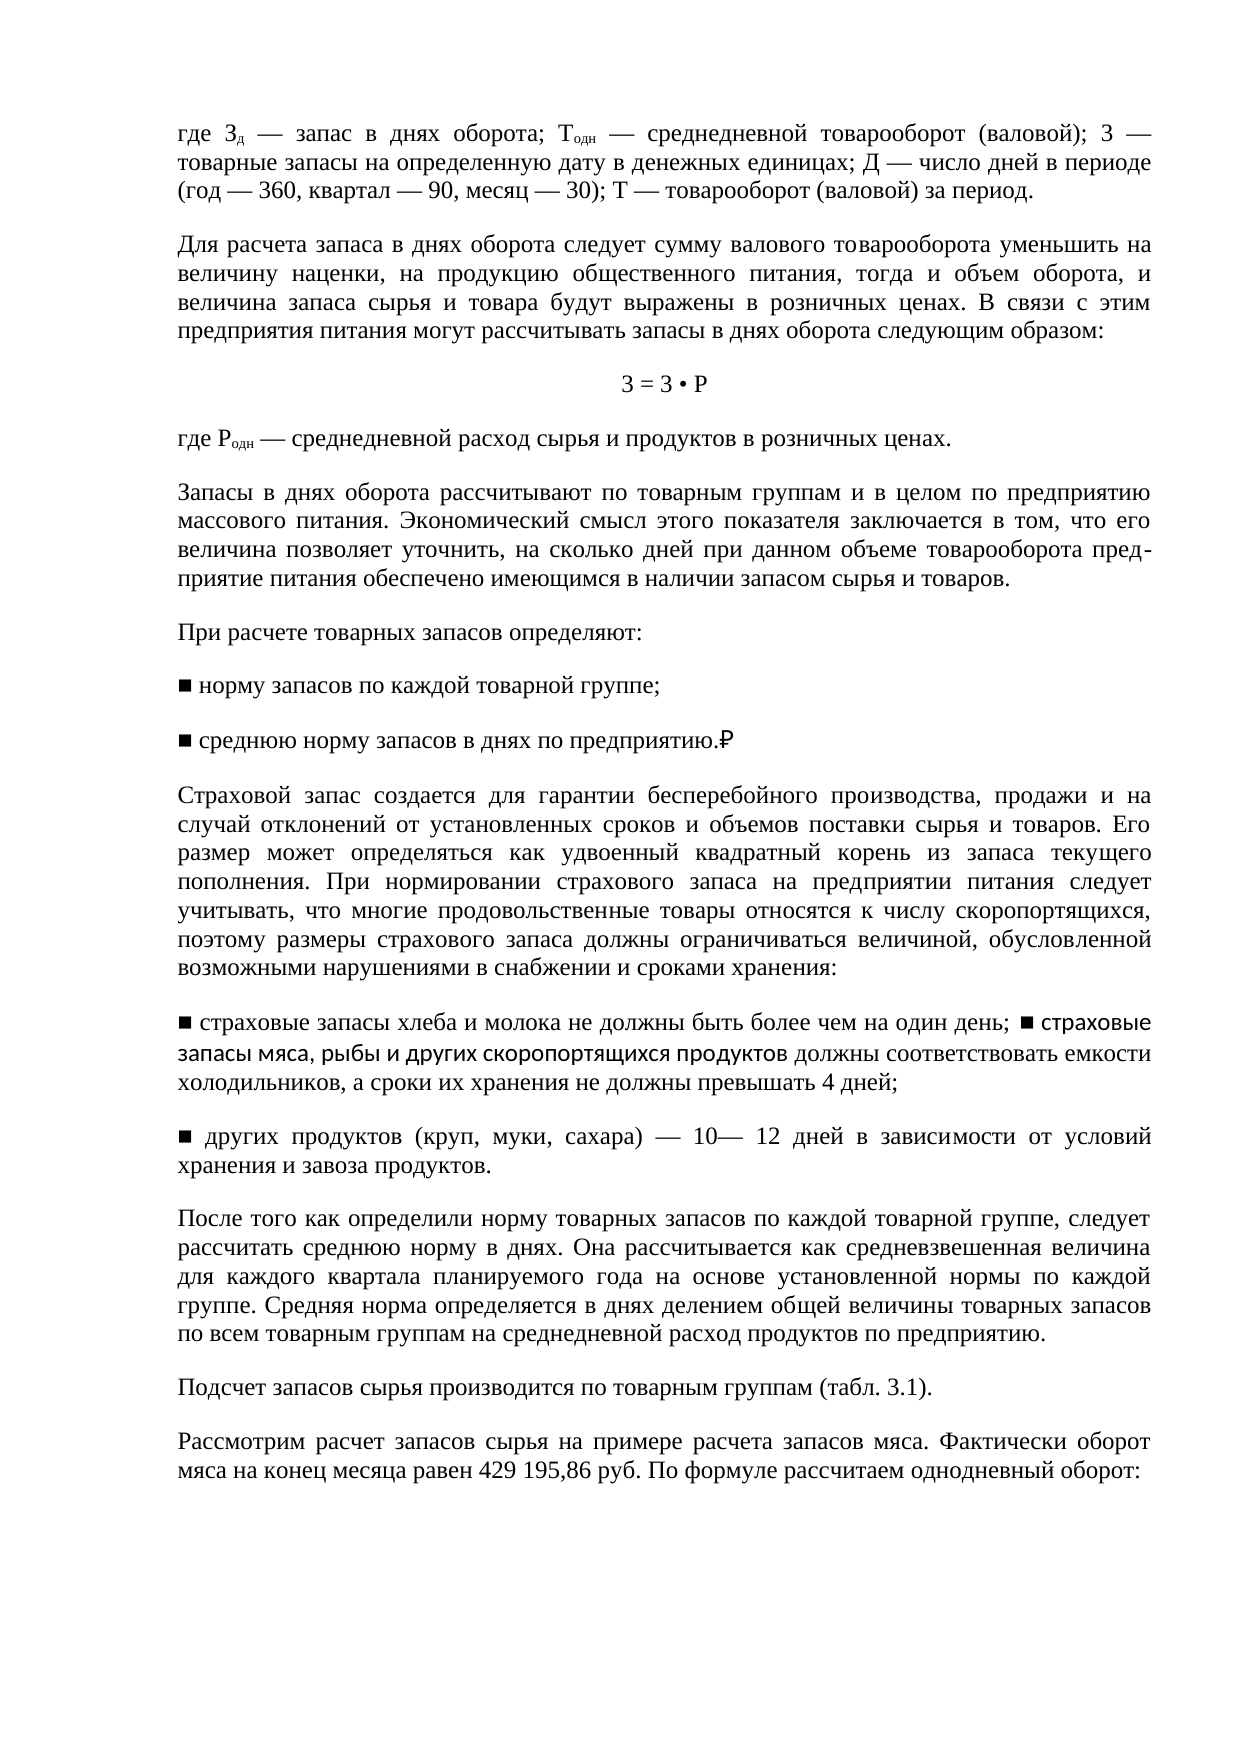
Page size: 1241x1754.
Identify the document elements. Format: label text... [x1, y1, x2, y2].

text Для расчета запаса в днях оборота следует сумму валового товарооборота уменьшить на величину наценки, на продукцию общественного питания, тогда и объем оборота, и величина запаса сырья и товара будут выражены в розничных ценах. В связи с этим предприятия питания могут рассчитывать запасы в днях оборота следующим образом: [177, 229, 1152, 344]
text ■ других продуктов (круп, муки, сахара) — 10— 12 дней в зависимости от условий хранения и завоза продуктов. [177, 1121, 1152, 1178]
text Рассмотрим расчет запасов сырья на примере расчета запасов мяса. Фактически оборот мяса на конец месяца равен 429 195,86 руб. По формуле рассчитаем однодневный оборот: [177, 1426, 1152, 1483]
text 3 = 3 • Р [177, 369, 1152, 398]
text После того как определили норму товарных запасов по каждой товарной группе, следует рассчитать среднюю норму в днях. Она рассчитывается как средневзвешенная величина для каждого квартала планируемого года на основе установленной нормы по каждой группе. Средняя норма определяется в днях делением общей величины товарных запасов по всем товарным группам на среднедневной расход продуктов по предприятию. [177, 1203, 1152, 1347]
text где Родн — среднедневной расход сырья и продуктов в розничных ценах. [177, 423, 1152, 452]
text Страховой запас создается для гарантии бесперебойного производства, продажи и на случай отклонений от установленных сроков и объемов поставки сырья и товаров. Его размер может определяться как удвоенный квадратный корень из запаса текущего пополнения. При нормировании страхового запаса на предприятии питания следует учитывать, что многие продовольственные товары относятся к числу скоропортящихся, поэтому размеры страхового запаса должны ограничиваться величиной, обусловленной возможными нарушениями в снабжении и сроками хранения: [177, 780, 1152, 981]
text ■ норму запасов по каждой товарной группе; [177, 671, 1152, 699]
text Запасы в днях оборота рассчитывают по товарным группам и в целом по предприятию массового питания. Экономический смысл этого показателя заключается в том, что его величина позволяет уточнить, на сколько дней при данном объеме товарооборота предприятие питания обеспечено имеющимся в наличии запасом сырья и товаров. [177, 477, 1152, 592]
text Подсчет запасов сырья производится по товарным группам (табл. 3.1). [177, 1372, 1152, 1401]
text где Зд — запас в днях оборота; Тодн — среднедневной товарооборот (валовой); 3 — товарные запасы на определенную дату в денежных единицах; Д — число дней в периоде (год — 360, квартал — 90, месяц — 30); Т — товарооборот (валовой) за период. [177, 118, 1152, 204]
text При расчете товарных запасов определяют: [177, 617, 1152, 646]
text ■ страховые запасы хлеба и молока не должны быть более чем на один день; ■ страховые запасы мяса, рыбы и других скоропортящихся продуктов должны соответствовать емкости холодильников, а сроки их хранения не должны превышать 4 дней; [177, 1006, 1152, 1096]
text ■ среднюю норму запасов в днях по предприятию.₽ [177, 724, 1152, 755]
